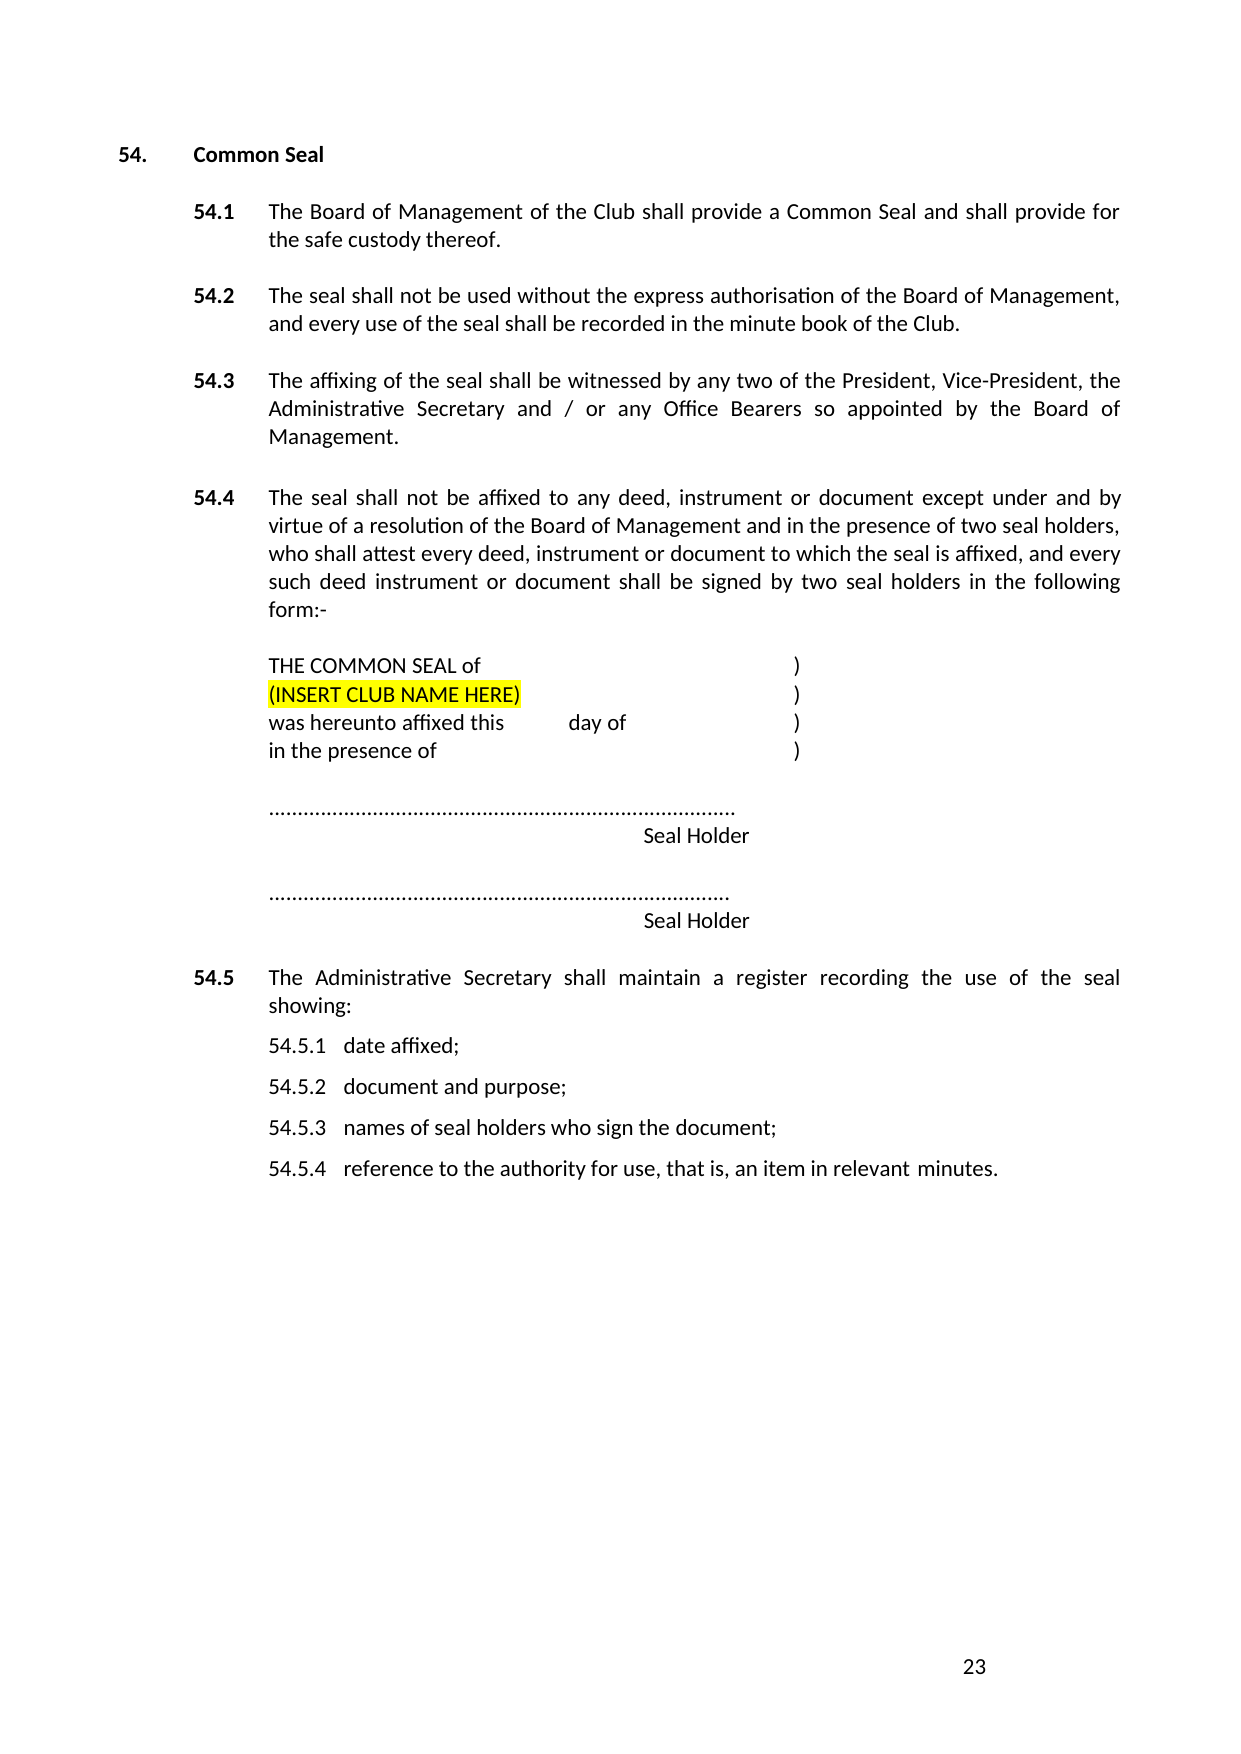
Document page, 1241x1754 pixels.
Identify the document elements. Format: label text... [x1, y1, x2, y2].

list The Administrative Secretary shall maintain a register recording the use of the seal showing: [193, 963, 1122, 1019]
text ................................................................................. [268, 793, 1134, 821]
text in the presence of ) [268, 736, 1134, 764]
list The Board of Management of the Club shall provide a Common Seal and shall provide for the safe custody thereof. [193, 197, 1122, 253]
list reference to the authority for use, that is, an item in relevant minutes. [268, 1154, 1134, 1182]
list document and purpose; [268, 1072, 1134, 1100]
list names of seal holders who sign the document; [268, 1113, 1134, 1141]
text Seal Holder [366, 821, 1027, 849]
list The seal shall not be used without the express authorisation of the Board of Management, and every use of the seal shall be recorded in the minute book of the Club. [193, 282, 1122, 338]
subtitle Common Seal [118, 141, 1134, 168]
list The seal shall not be affixed to any deed, instrument or document except under and by virtue of a resolution of the Board of Management and in the presence of two seal holders, who shall attest every deed, instrument or document to which the seal is affixed, and every such deed instrument or document shall be signed by two seal holders in the following form:- [193, 483, 1123, 623]
text THE COMMON SEAL of ) [268, 652, 1134, 679]
text (INSERT CLUB NAME HERE) ) [521, 680, 1134, 708]
text Seal Holder [366, 906, 1027, 934]
text was hereunto affixed this day of ) [268, 708, 1134, 736]
list date affixed; [268, 1031, 1134, 1059]
list The affixing of the seal shall be witnessed by any two of the President, Vice-President, the Administrative Secretary and / or any Office Bearers so appointed by the Board of Management. [193, 366, 1122, 450]
text ................................................................................ [268, 878, 1134, 906]
